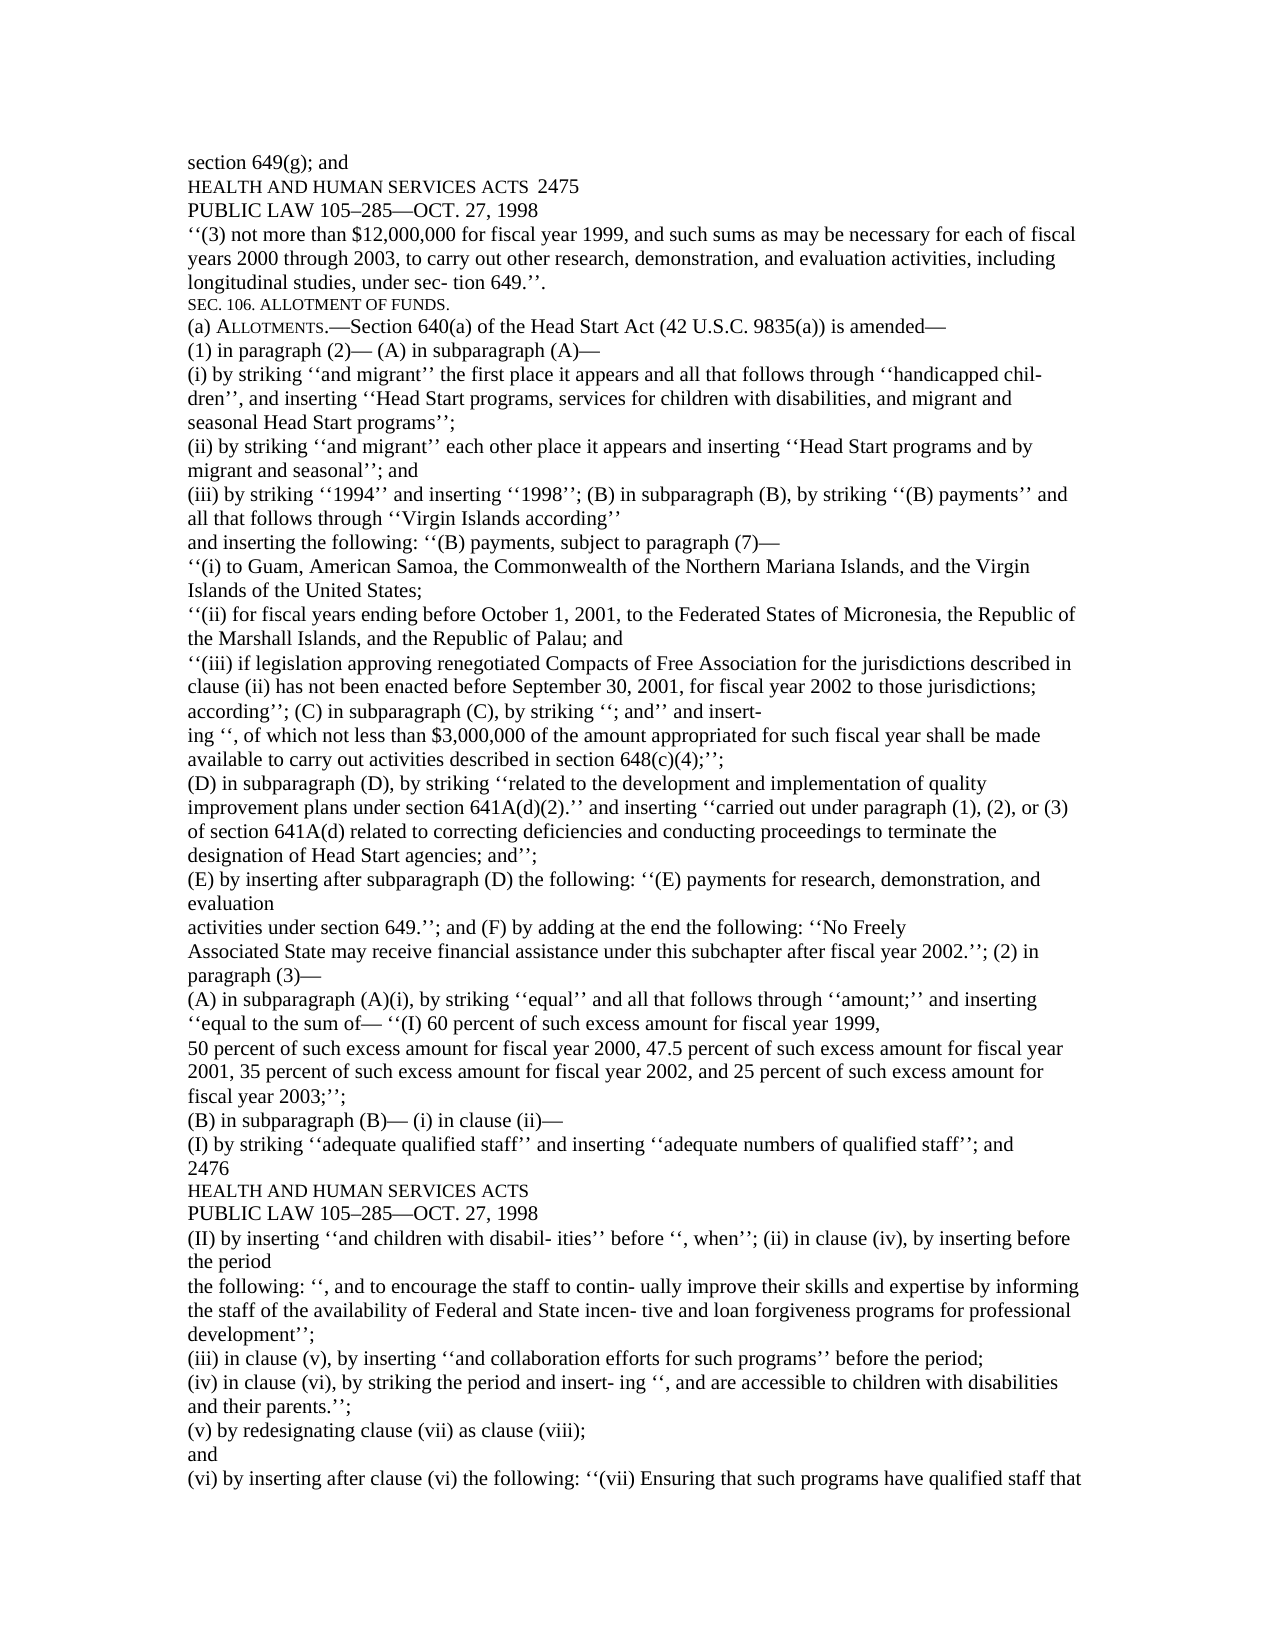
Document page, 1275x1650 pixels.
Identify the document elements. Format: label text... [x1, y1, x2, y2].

text ing ‘‘, of which not less than $3,000,000 of the amount appropriated for such fiscal year shall be made available to carry out activities described in section 648(c)(4);’’; [187, 723, 1087, 771]
text (B) in subparagraph (B)— (i) in clause (ii)— [187, 1108, 1087, 1132]
text (iii) in clause (v), by inserting ‘‘and collaboration efforts for such programs’’ before the period; [187, 1346, 1087, 1370]
text (v) by redesignating clause (vii) as clause (viii); [187, 1418, 1087, 1442]
text ‘‘(3) not more than $12,000,000 for fiscal year 1999, and such sums as may be necessary for each of fiscal years 2000 through 2003, to carry out other research, demonstration, and evaluation activities, including longitudinal studies, under sec- tion 649.’’. [187, 222, 1087, 294]
text and inserting the following: ‘‘(B) payments, subject to paragraph (7)— [187, 530, 1087, 554]
text Associated State may receive financial assistance under this subchapter after fiscal year 2002.’’; (2) in paragraph (3)— [187, 939, 1087, 987]
text PUBLIC LAW 105–285—OCT. 27, 1998 [187, 1201, 1087, 1225]
text activities under section 649.’’; and (F) by adding at the end the following: ‘‘No Freely [187, 915, 1087, 939]
text (iii) by striking ‘‘1994’’ and inserting ‘‘1998’’; (B) in subparagraph (B), by striking ‘‘(B) payments’’ and all that follows through ‘‘Virgin Islands according’’ [187, 482, 1087, 530]
text PUBLIC LAW 105–285—OCT. 27, 1998 [187, 198, 1087, 222]
text (D) in subparagraph (D), by striking ‘‘related to the development and implementation of quality improvement plans under section 641A(d)(2).’’ and inserting ‘‘carried out under paragraph (1), (2), or (3) of section 641A(d) related to correcting deficiencies and conducting proceedings to terminate the designation of Head Start agencies; and’’; [187, 771, 1087, 867]
text (ii) by striking ‘‘and migrant’’ each other place it appears and inserting ‘‘Head Start programs and by migrant and seasonal’’; and [187, 434, 1087, 482]
text (A) in subparagraph (A)(i), by striking ‘‘equal’’ and all that follows through ‘‘amount;’’ and inserting ‘‘equal to the sum of— ‘‘(I) 60 percent of such excess amount for fiscal year 1999, [187, 987, 1087, 1035]
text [187, 150, 1087, 174]
text ‘‘(i) to Guam, American Samoa, the Commonwealth of the Northern Mariana Islands, and the Virgin Islands of the United States; [187, 554, 1087, 602]
text (E) by inserting after subparagraph (D) the following: ‘‘(E) payments for research, demonstration, and evaluation [187, 867, 1087, 915]
text the following: ‘‘, and to encourage the staff to contin- ually improve their skills and expertise by informing the staff of the availability of Federal and State incen- tive and loan forgiveness programs for professional development’’; [187, 1273, 1087, 1346]
text ‘‘(ii) for fiscal years ending before October 1, 2001, to the Federated States of Micronesia, the Republic of the Marshall Islands, and the Republic of Palau; and [187, 602, 1087, 650]
text (a) ALLOTMENTS.—Section 640(a) of the Head Start Act (42 U.S.C. 9835(a)) is amended— [187, 313, 1087, 338]
text (1) in paragraph (2)— (A) in subparagraph (A)— [187, 338, 1087, 362]
text HEALTH AND HUMAN SERVICES ACTS [187, 1180, 1087, 1201]
text (I) by striking ‘‘adequate qualified staff’’ and inserting ‘‘adequate numbers of qualified staff’’; and [187, 1132, 1087, 1156]
text 50 percent of such excess amount for fiscal year 2000, 47.5 percent of such excess amount for fiscal year 2001, 35 percent of such excess amount for fiscal year 2002, and 25 percent of such excess amount for fiscal year 2003;’’; [187, 1035, 1087, 1108]
text according’’; (C) in subparagraph (C), by striking ‘‘; and’’ and insert- [187, 698, 1087, 723]
text HEALTH AND HUMAN SERVICES ACTS 2475 [187, 174, 1087, 198]
text 2476 [187, 1156, 1087, 1180]
text ‘‘(iii) if legislation approving renegotiated Compacts of Free Association for the jurisdictions described in clause (ii) has not been enacted before September 30, 2001, for fiscal year 2002 to those jurisdictions; [187, 650, 1087, 698]
text SEC. 106. ALLOTMENT OF FUNDS. [187, 294, 1087, 313]
text and [187, 1442, 1087, 1466]
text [187, 1466, 1087, 1490]
text (i) by striking ‘‘and migrant’’ the first place it appears and all that follows through ‘‘handicapped chil- dren’’, and inserting ‘‘Head Start programs, services for children with disabilities, and migrant and seasonal Head Start programs’’; [187, 362, 1087, 434]
text (iv) in clause (vi), by striking the period and insert- ing ‘‘, and are accessible to children with disabilities and their parents.’’; [187, 1370, 1087, 1418]
text (II) by inserting ‘‘and children with disabil- ities’’ before ‘‘, when’’; (ii) in clause (iv), by inserting before the period [187, 1225, 1087, 1273]
